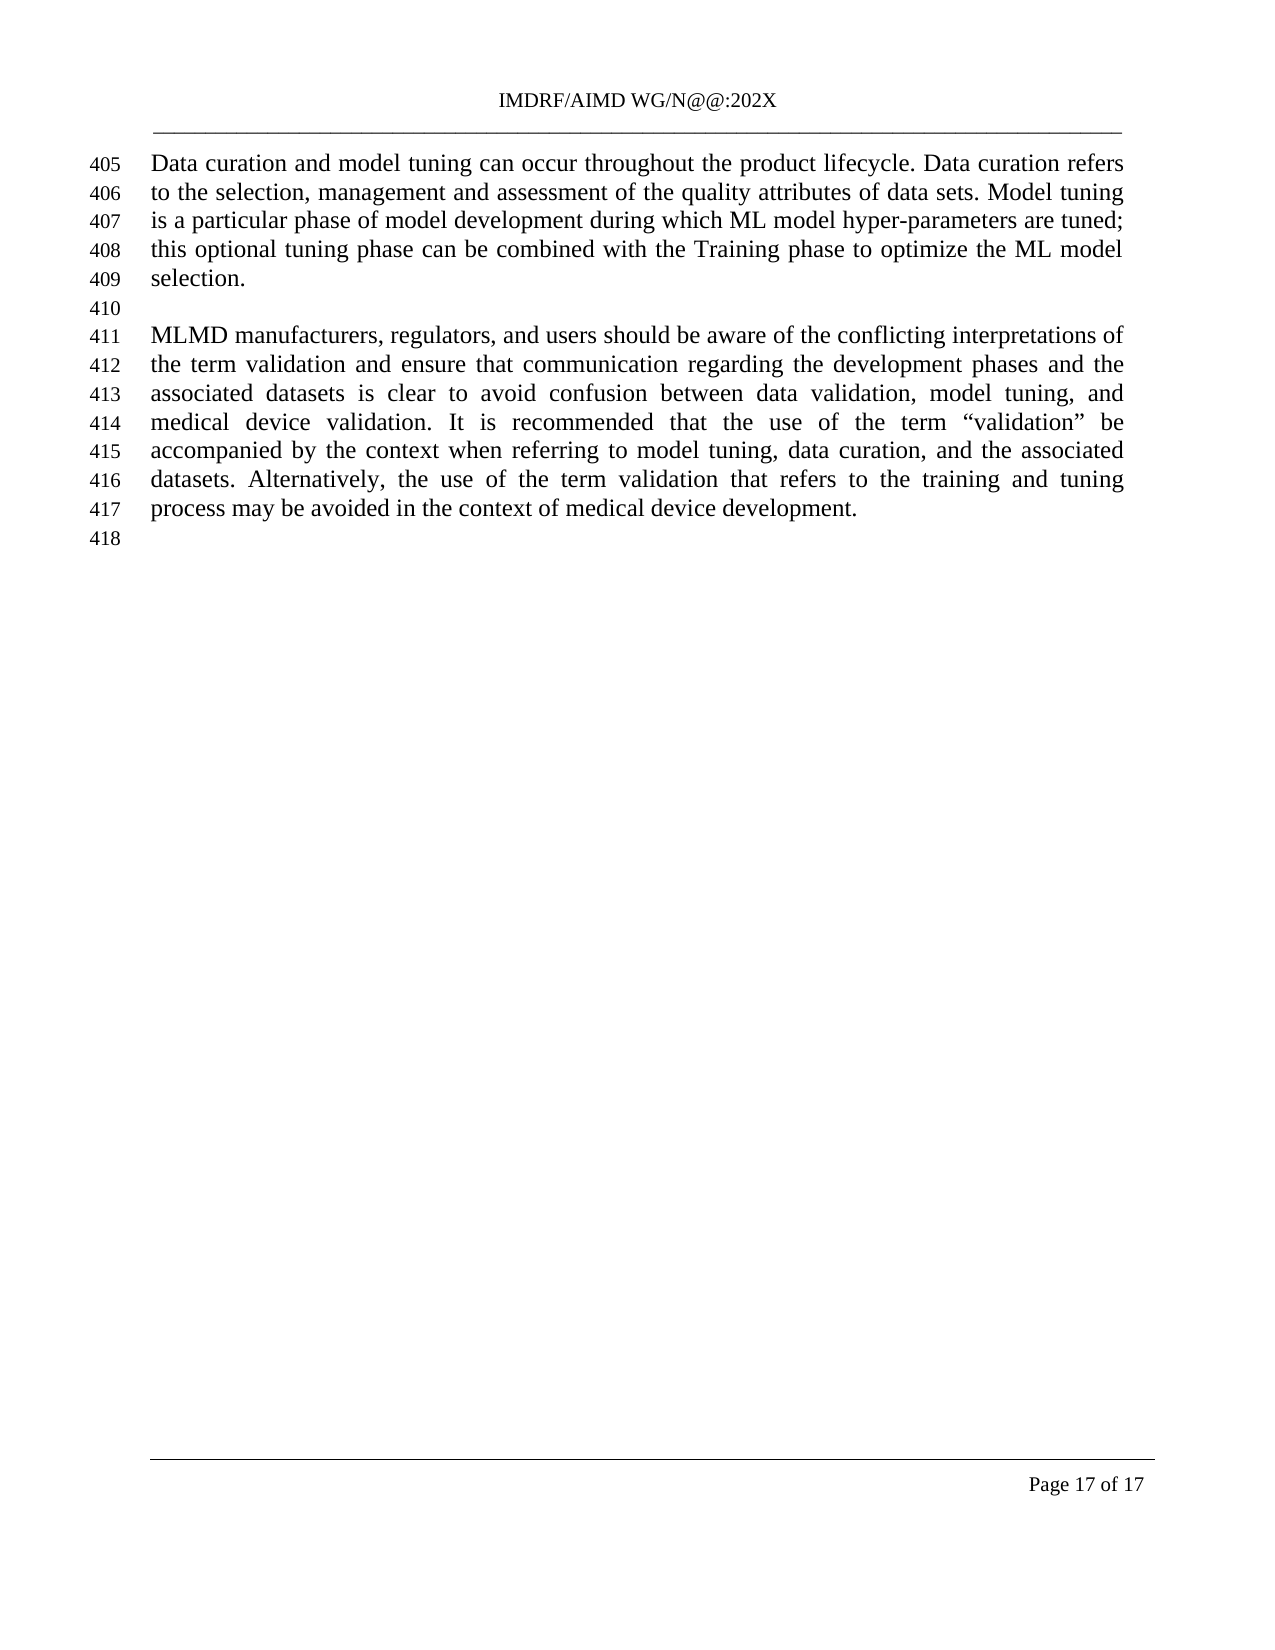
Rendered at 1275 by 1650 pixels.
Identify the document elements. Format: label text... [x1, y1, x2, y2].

text MLMD manufacturers, regulators, and users should be aware of the conflicting interpretations of the term validation and ensure that communication regarding the development phases and the associated datasets is clear to avoid confusion between data validation, model tuning, and medical device validation. It is recommended that the use of the term “validation” be accompanied by the context when referring to model tuning, data curation, and the associated datasets. Alternatively, the use of the term validation that refers to the training and tuning process may be avoided in the context of medical device development. [150, 321, 1125, 522]
text Data curation and model tuning can occur throughout the product lifecycle. Data curation refers to the selection, management and assessment of the quality attributes of data sets. Model tuning is a particular phase of model development during which ML model hyper-parameters are tuned; this optional tuning phase can be combined with the Training phase to optimize the ML model selection. [151, 148, 1125, 292]
